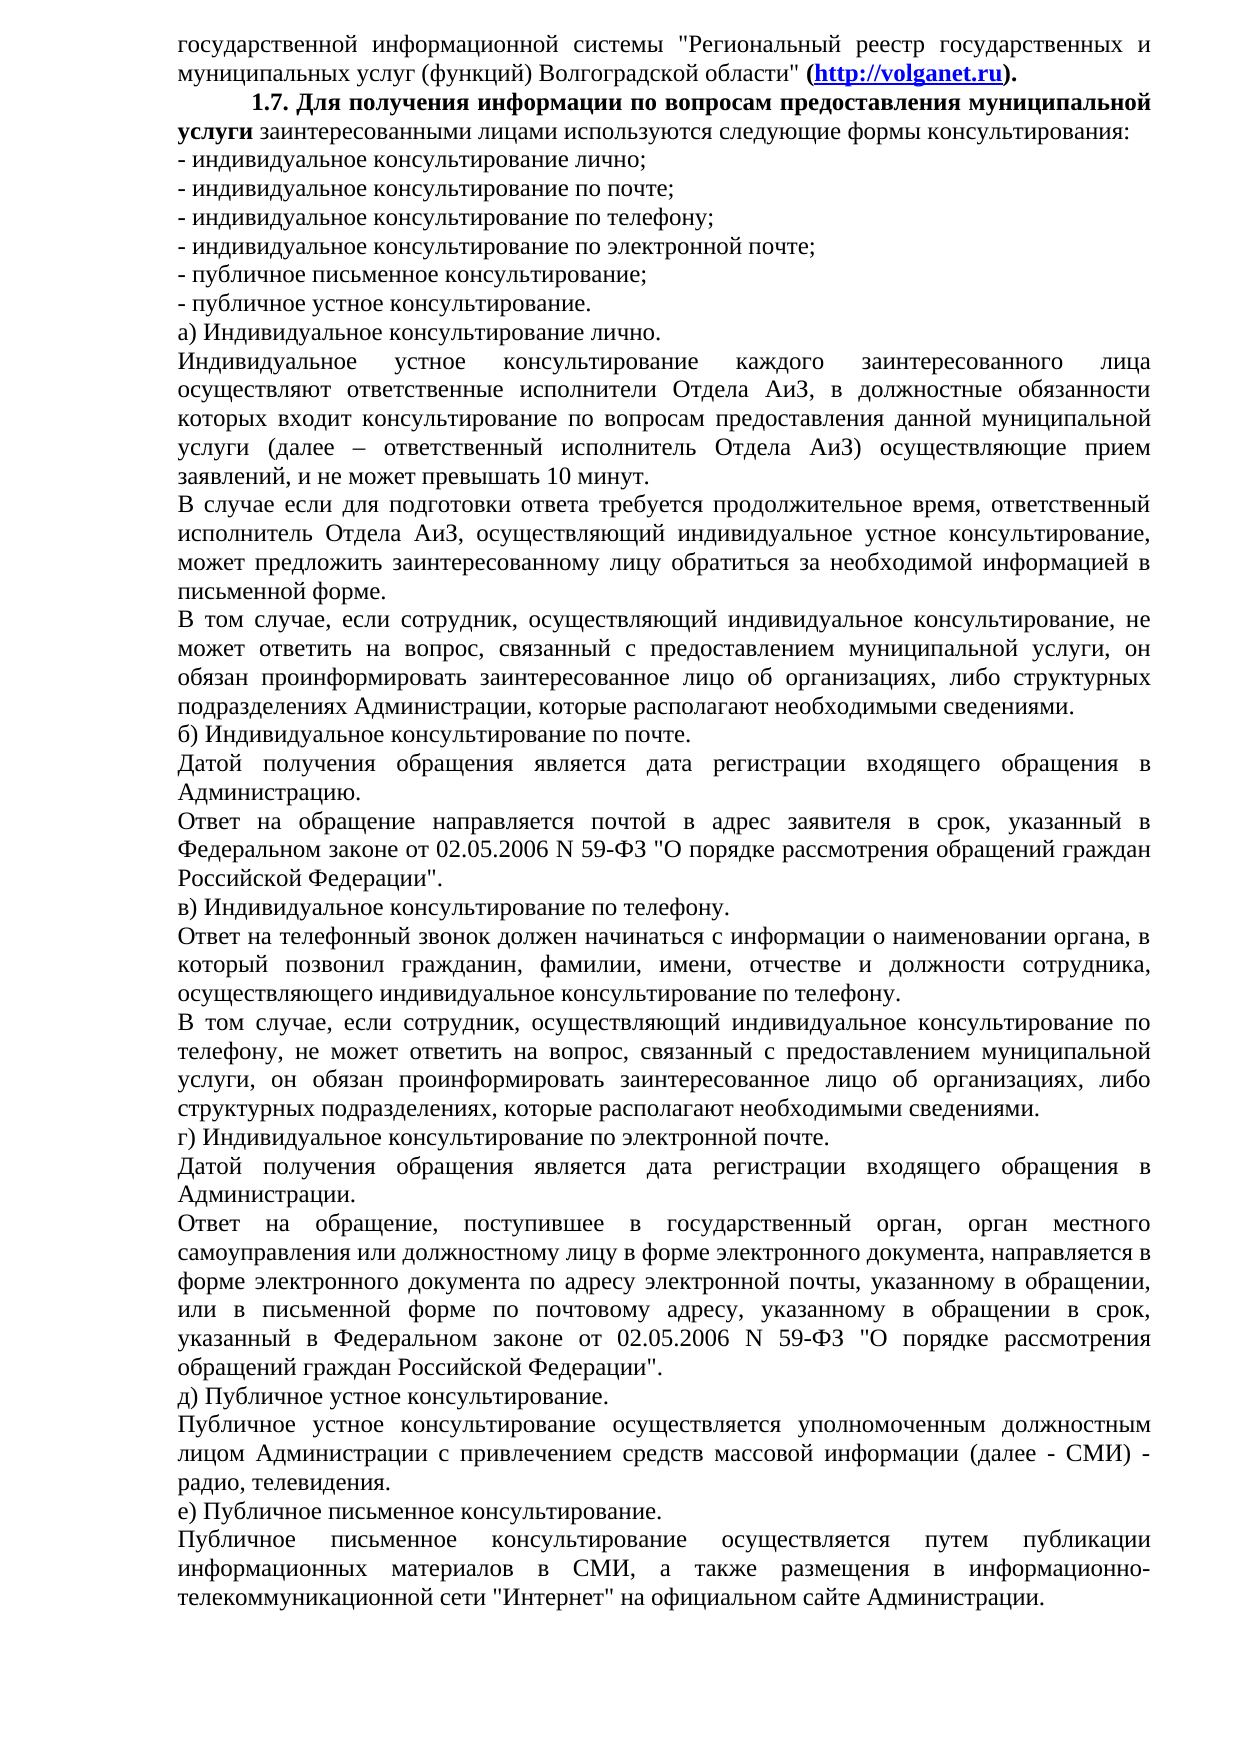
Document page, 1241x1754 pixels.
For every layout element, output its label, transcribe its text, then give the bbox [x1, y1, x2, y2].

text - публичное устное консультирование. [177, 288, 1152, 317]
text В том случае, если сотрудник, осуществляющий индивидуальное консультирование, не может ответить на вопрос, связанный с предоставлением муниципальной услуги, он обязан проинформировать заинтересованное лицо об организациях, либо структурных подразделениях Администрации, которые располагают необходимыми сведениями. [177, 604, 1152, 719]
text а) Индивидуальное консультирование лично. [177, 317, 1152, 346]
text Ответ на обращение, поступившее в государственный орган, орган местного самоуправления или должностному лицу в форме электронного документа, направляется в форме электронного документа по адресу электронной почты, указанному в обращении, или в письменной форме по почтовому адресу, указанному в обращении в срок, указанный в Федеральном законе от 02.05.2006 N 59-ФЗ "О порядке рассмотрения обращений граждан Российской Федерации". [177, 1208, 1152, 1381]
text Датой получения обращения является дата регистрации входящего обращения в Администрации. [177, 1151, 1152, 1208]
text е) Публичное письменное консультирование. [177, 1496, 1152, 1524]
text Публичное письменное консультирование осуществляется путем публикации информационных материалов в СМИ, а также размещения в информационно-телекоммуникационной сети "Интернет" на официальном сайте Администрации. [177, 1524, 1152, 1611]
text б) Индивидуальное консультирование по почте. [177, 719, 1152, 748]
text - индивидуальное консультирование лично; [177, 144, 1152, 173]
text - индивидуальное консультирование по электронной почте; [177, 231, 1152, 259]
text В случае если для подготовки ответа требуется продолжительное время, ответственный исполнитель Отдела АиЗ, осуществляющий индивидуальное устное консультирование, может предложить заинтересованному лицу обратиться за необходимой информацией в письменной форме. [177, 489, 1152, 604]
text 1.7. Для получения информации по вопросам предоставления муниципальной услуги заинтересованными лицами используются следующие формы консультирования: [177, 87, 1152, 144]
text В том случае, если сотрудник, осуществляющий индивидуальное консультирование по телефону, не может ответить на вопрос, связанный с предоставлением муниципальной услуги, он обязан проинформировать заинтересованное лицо об организациях, либо структурных подразделениях, которые располагают необходимыми сведениями. [177, 1007, 1152, 1122]
text в) Индивидуальное консультирование по телефону. [177, 892, 1152, 921]
text Ответ на телефонный звонок должен начинаться с информации о наименовании органа, в который позвонил гражданин, фамилии, имени, отчестве и должности сотрудника, осуществляющего индивидуальное консультирование по телефону. [177, 921, 1152, 1007]
text - индивидуальное консультирование по почте; [177, 173, 1152, 202]
text Ответ на обращение направляется почтой в адрес заявителя в срок, указанный в Федеральном законе от 02.05.2006 N 59-ФЗ "О порядке рассмотрения обращений граждан Российской Федерации". [177, 806, 1152, 892]
text д) Публичное устное консультирование. [177, 1381, 1152, 1409]
text Датой получения обращения является дата регистрации входящего обращения в Администрацию. [177, 748, 1152, 806]
text - индивидуальное консультирование по телефону; [177, 202, 1152, 231]
text - публичное письменное консультирование; [177, 259, 1152, 288]
text Индивидуальное устное консультирование каждого заинтересованного лица осуществляют ответственные исполнители Отдела АиЗ, в должностные обязанности которых входит консультирование по вопросам предоставления данной муниципальной услуги (далее – ответственный исполнитель Отдела АиЗ) осуществляющие прием заявлений, и не может превышать 10 минут. [177, 346, 1152, 489]
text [177, 29, 1152, 87]
text Публичное устное консультирование осуществляется уполномоченным должностным лицом Администрации с привлечением средств массовой информации (далее - СМИ) - радио, телевидения. [177, 1409, 1152, 1496]
text г) Индивидуальное консультирование по электронной почте. [177, 1122, 1152, 1151]
